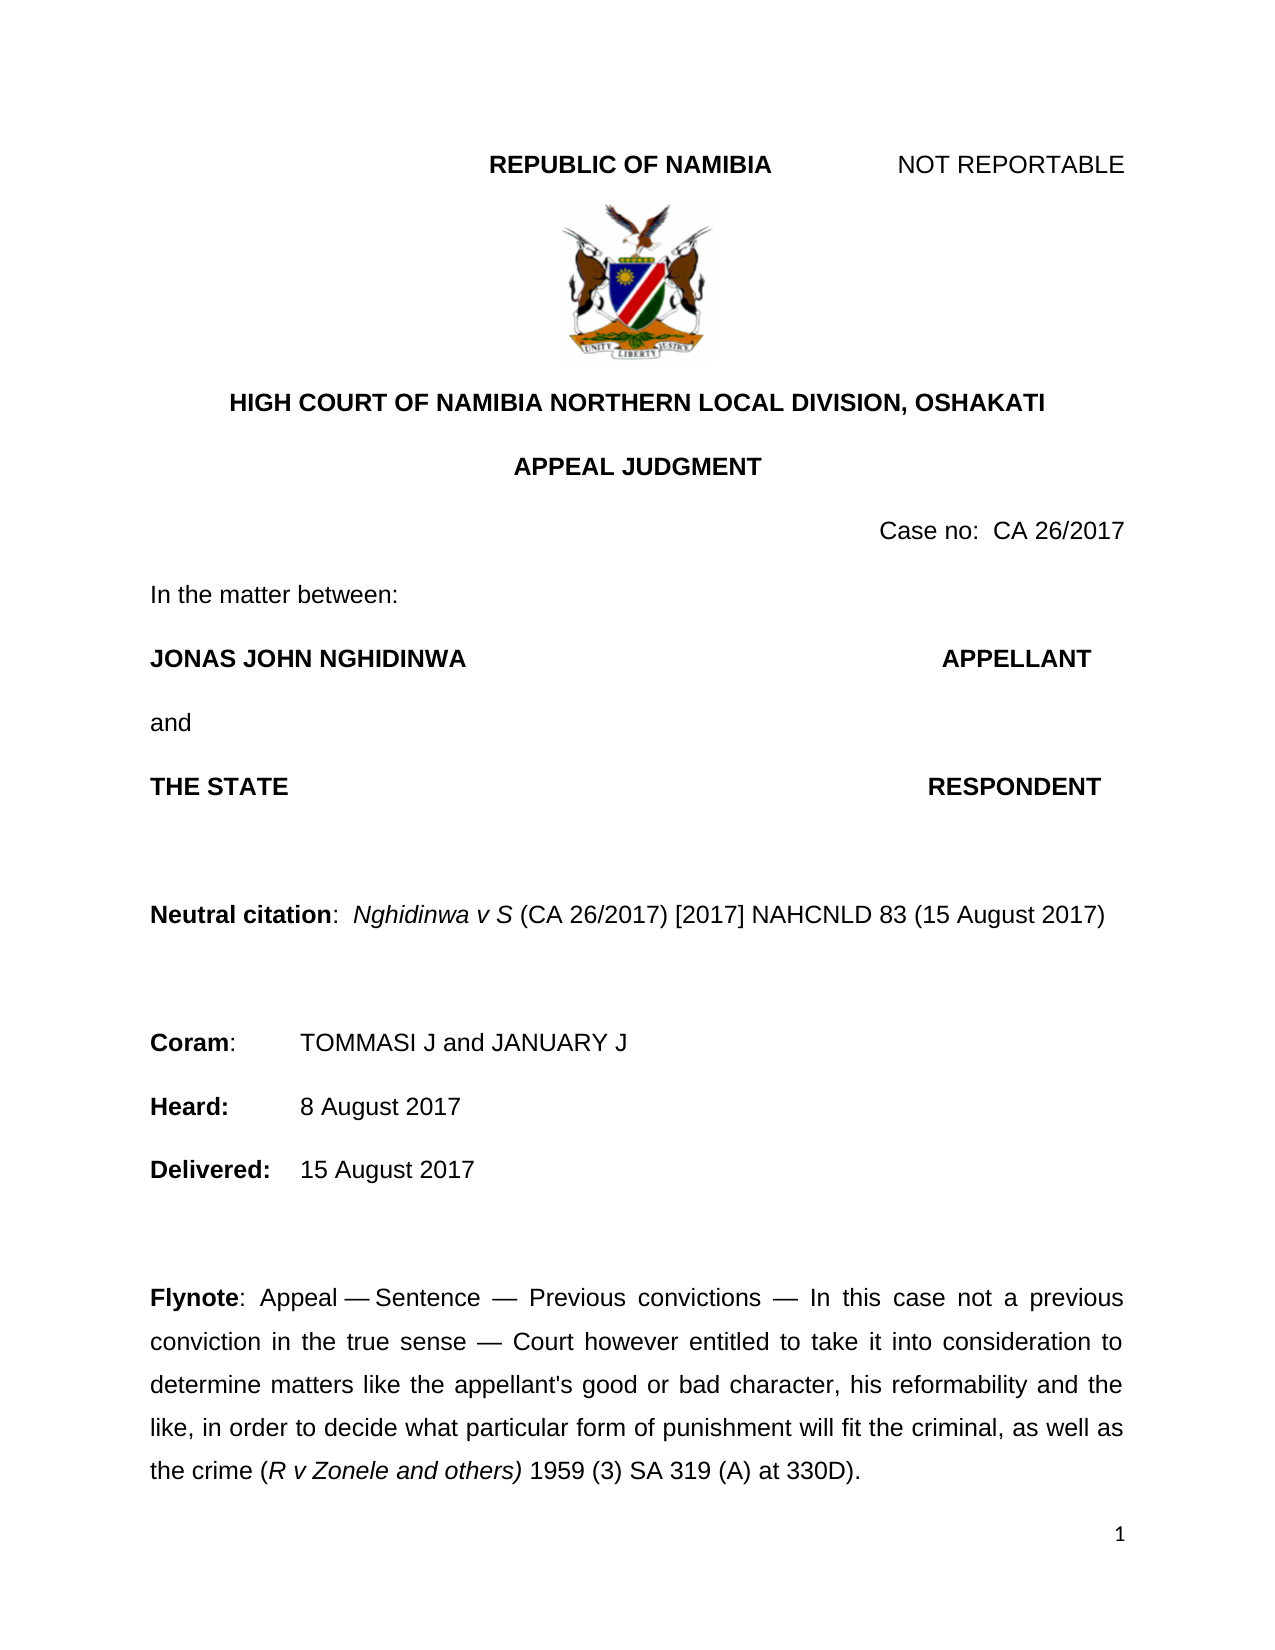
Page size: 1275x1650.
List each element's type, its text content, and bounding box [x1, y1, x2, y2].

text JONAS JOHN NGHIDINWA APPELLANT [150, 644, 1125, 672]
text REPUBLIC OF NAMIBIA NOT REPORTABLE [150, 150, 1125, 179]
text APPEAL JUDGMENT [150, 452, 1125, 481]
text Heard: 8 August 2017 [150, 1091, 1125, 1120]
picture [561, 203, 714, 363]
text Coram: TOMMASI J and JANUARY J [150, 1027, 1125, 1056]
text and [150, 708, 1125, 736]
text Neutral citation: Nghidinwa v S (CA 26/2017) [2017] NAHCNLD 83 (15 August 2017) [150, 899, 1125, 928]
text Case no: CA 26/2017 [150, 516, 1125, 544]
text THE STATE RESPONDENT [150, 772, 1125, 800]
text Delivered: 15 August 2017 [150, 1155, 1125, 1184]
text Flynote: Appeal ― Sentence ― Previous convictions ― In this case not a previous conviction in the true sense ― Court however entitled to take it into consideration to determine matters like the appellant's good or bad character, his reformability and the like, in order to decide what particular form of punishment will fit the criminal, as well as the crime (R v Zonele and others) 1959 (3) SA 319 (A) at 330D). [150, 1283, 1125, 1484]
text HIGH COURT OF NAMIBIA NORTHERN LOCAL DIVISION, OSHAKATI [150, 388, 1125, 417]
text In the matter between: [150, 580, 1125, 608]
